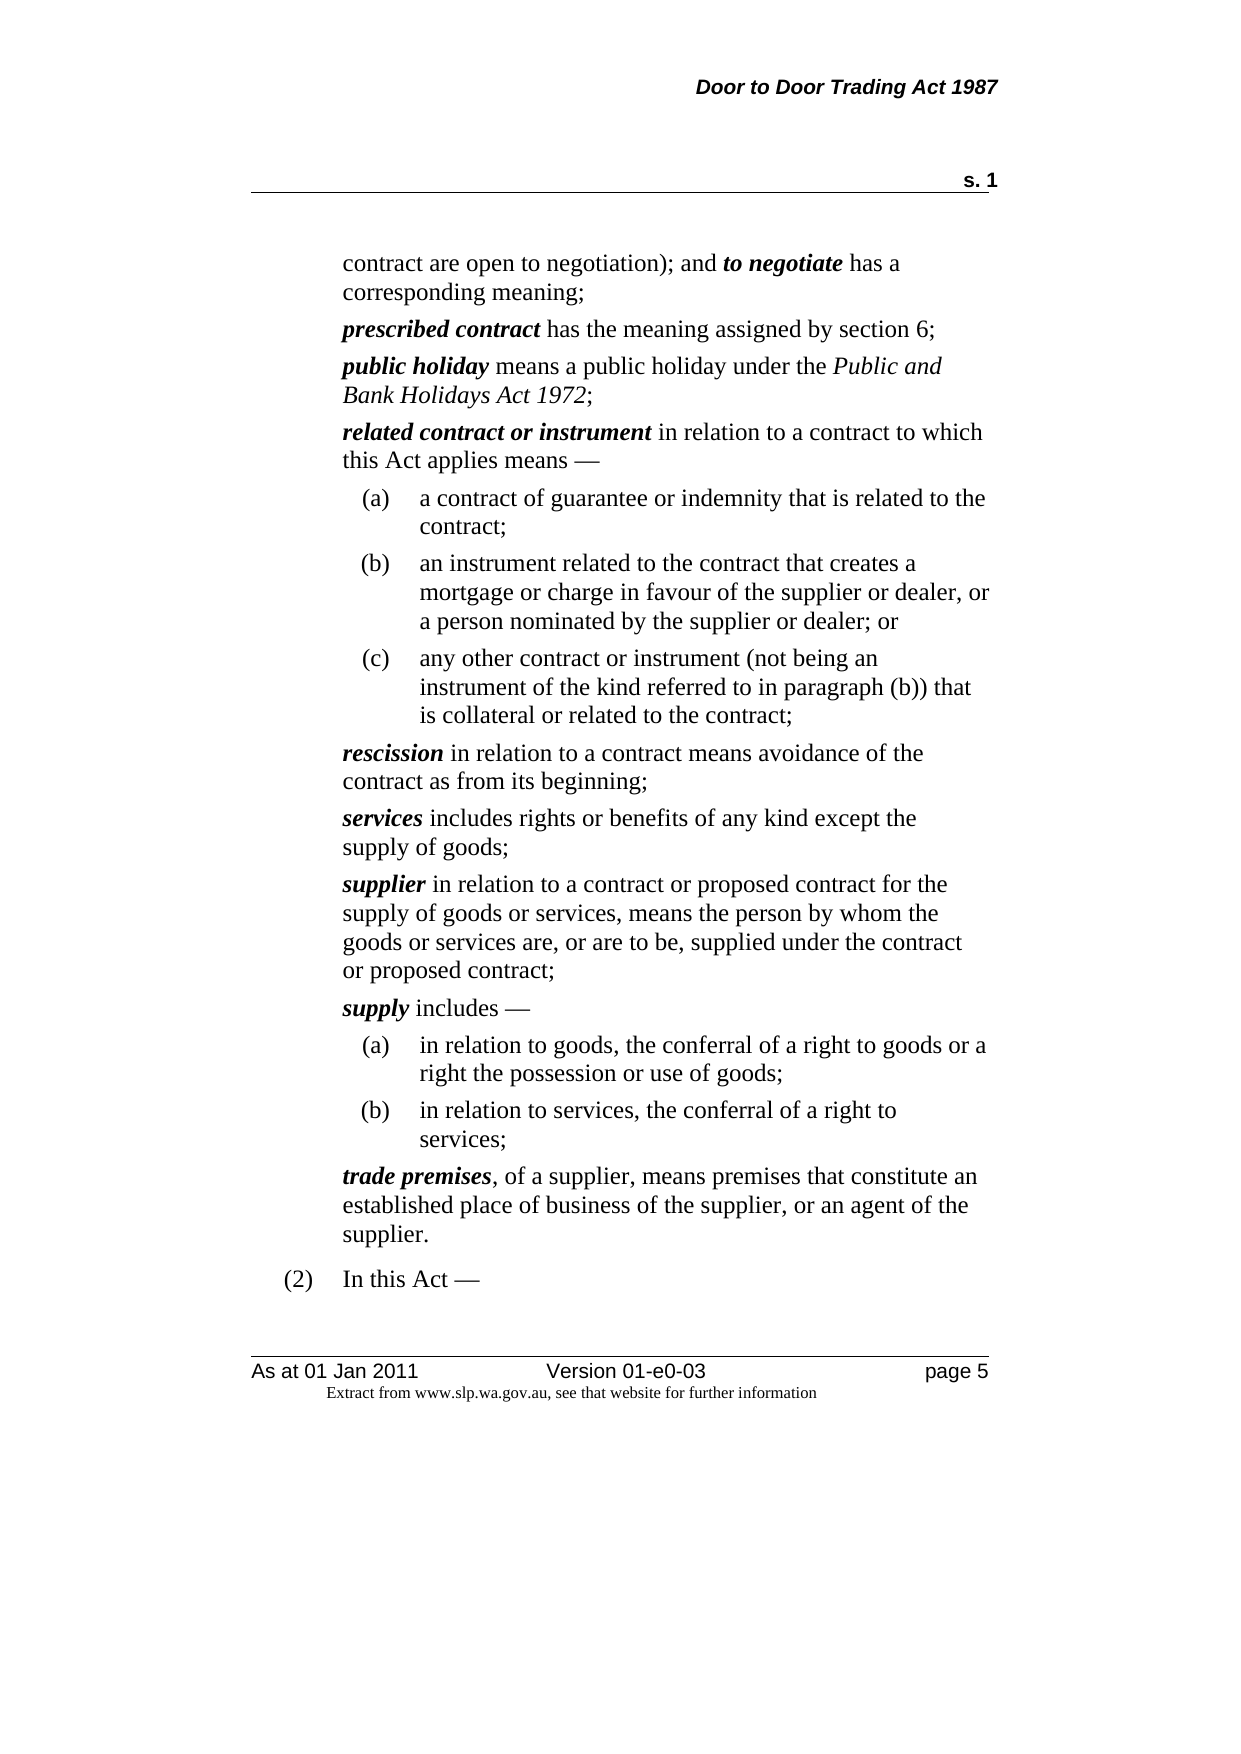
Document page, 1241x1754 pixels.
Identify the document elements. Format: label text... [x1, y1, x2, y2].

text related contract or instrument in relation to a contract to which this Act applies means — [251, 417, 989, 474]
text (a) in relation to goods, the conferral of a right to goods or a right the possession or use of goods; [251, 1030, 989, 1087]
text (b) an instrument related to the contract that creates a mortgage or charge in favour of the supplier or dealer, or a person nominated by the supplier or dealer; or [251, 548, 989, 635]
text public holiday means a public holiday under the Public and Bank Holidays Act 1972; [251, 351, 989, 408]
text services includes rights or benefits of any kind except the supply of goods; [251, 803, 989, 861]
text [251, 248, 989, 306]
text (2) In this Act — [251, 1264, 989, 1293]
text supplier in relation to a contract or proposed contract for the supply of goods or services, means the person by whom the goods or services are, or are to be, supplied under the contract or proposed contract; [251, 869, 989, 984]
text trade premises, of a supplier, means premises that constitute an established place of business of the supplier, or an agent of the supplier. [251, 1161, 989, 1248]
text prescribed contract has the meaning assigned by section 6; [251, 314, 989, 343]
text supply includes — [251, 993, 989, 1021]
text rescission in relation to a contract means avoidance of the contract as from its beginning; [251, 738, 989, 795]
text (b) in relation to services, the conferral of a right to services; [251, 1096, 989, 1153]
text (a) a contract of guarantee or indemnity that is related to the contract; [251, 483, 989, 540]
text (c) any other contract or instrument (not being an instrument of the kind referred to in paragraph (b)) that is collateral or related to the contract; [251, 643, 989, 729]
